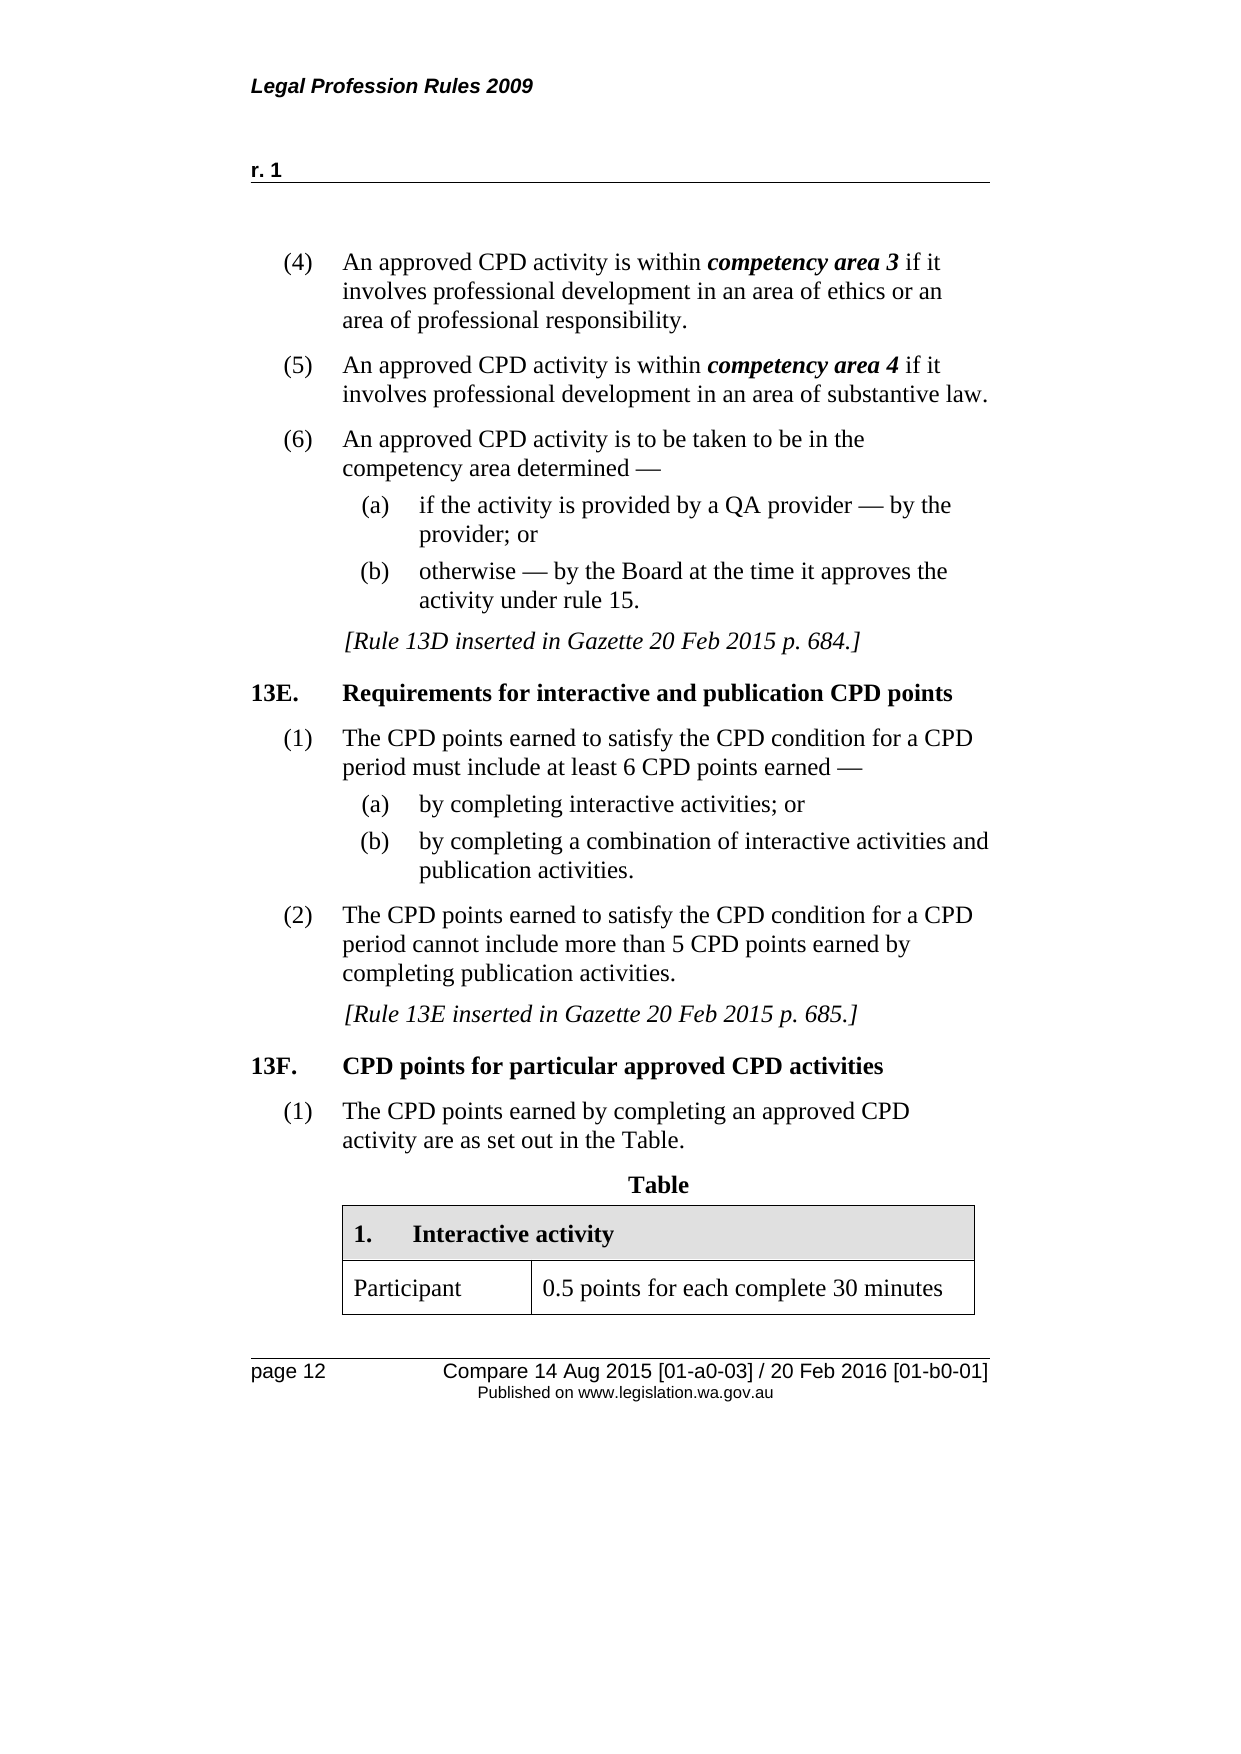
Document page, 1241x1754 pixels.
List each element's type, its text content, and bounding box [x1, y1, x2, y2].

table_cell 0.5 points for each complete 30 minutes [532, 1261, 974, 1313]
text [Rule 13D inserted in Gazette 20 Feb 2015 p. 684.] [251, 626, 990, 655]
text (b) otherwise — by the Board at the time it approves the activity under rule 15. [251, 556, 990, 614]
text (5) An approved CPD activity is within competency area 4 if it involves professional development in an area of substantive law. [251, 350, 990, 408]
text [Rule 13E inserted in Gazette 20 Feb 2015 p. 685.] [251, 999, 990, 1028]
text (1) The CPD points earned by completing an approved CPD activity are as set out in the Table. [251, 1096, 990, 1154]
text (2) The CPD points earned to satisfy the CPD condition for a CPD period cannot include more than 5 CPD points earned by completing publication activities. [251, 900, 990, 987]
text (4) An approved CPD activity is within competency area 3 if it involves professional development in an area of ethics or an area of professional responsibility. [251, 247, 990, 334]
text (1) The CPD points earned to satisfy the CPD condition for a CPD period must include at least 6 CPD points earned — [251, 723, 990, 781]
text (b) by completing a combination of interactive activities and publication activities. [251, 826, 990, 884]
table_header 1. Interactive activity [343, 1206, 974, 1259]
subtitle Table [342, 1170, 975, 1199]
text (a) if the activity is provided by a QA provider — by the provider; or [251, 490, 990, 548]
subtitle 13E. Requirements for interactive and publication CPD points [251, 678, 990, 707]
table_cell Participant [343, 1261, 531, 1313]
text (6) An approved CPD activity is to be taken to be in the competency area determined — [251, 424, 990, 482]
text (a) by completing interactive activities; or [251, 789, 990, 818]
subtitle 13F. CPD points for particular approved CPD activities [251, 1051, 990, 1079]
